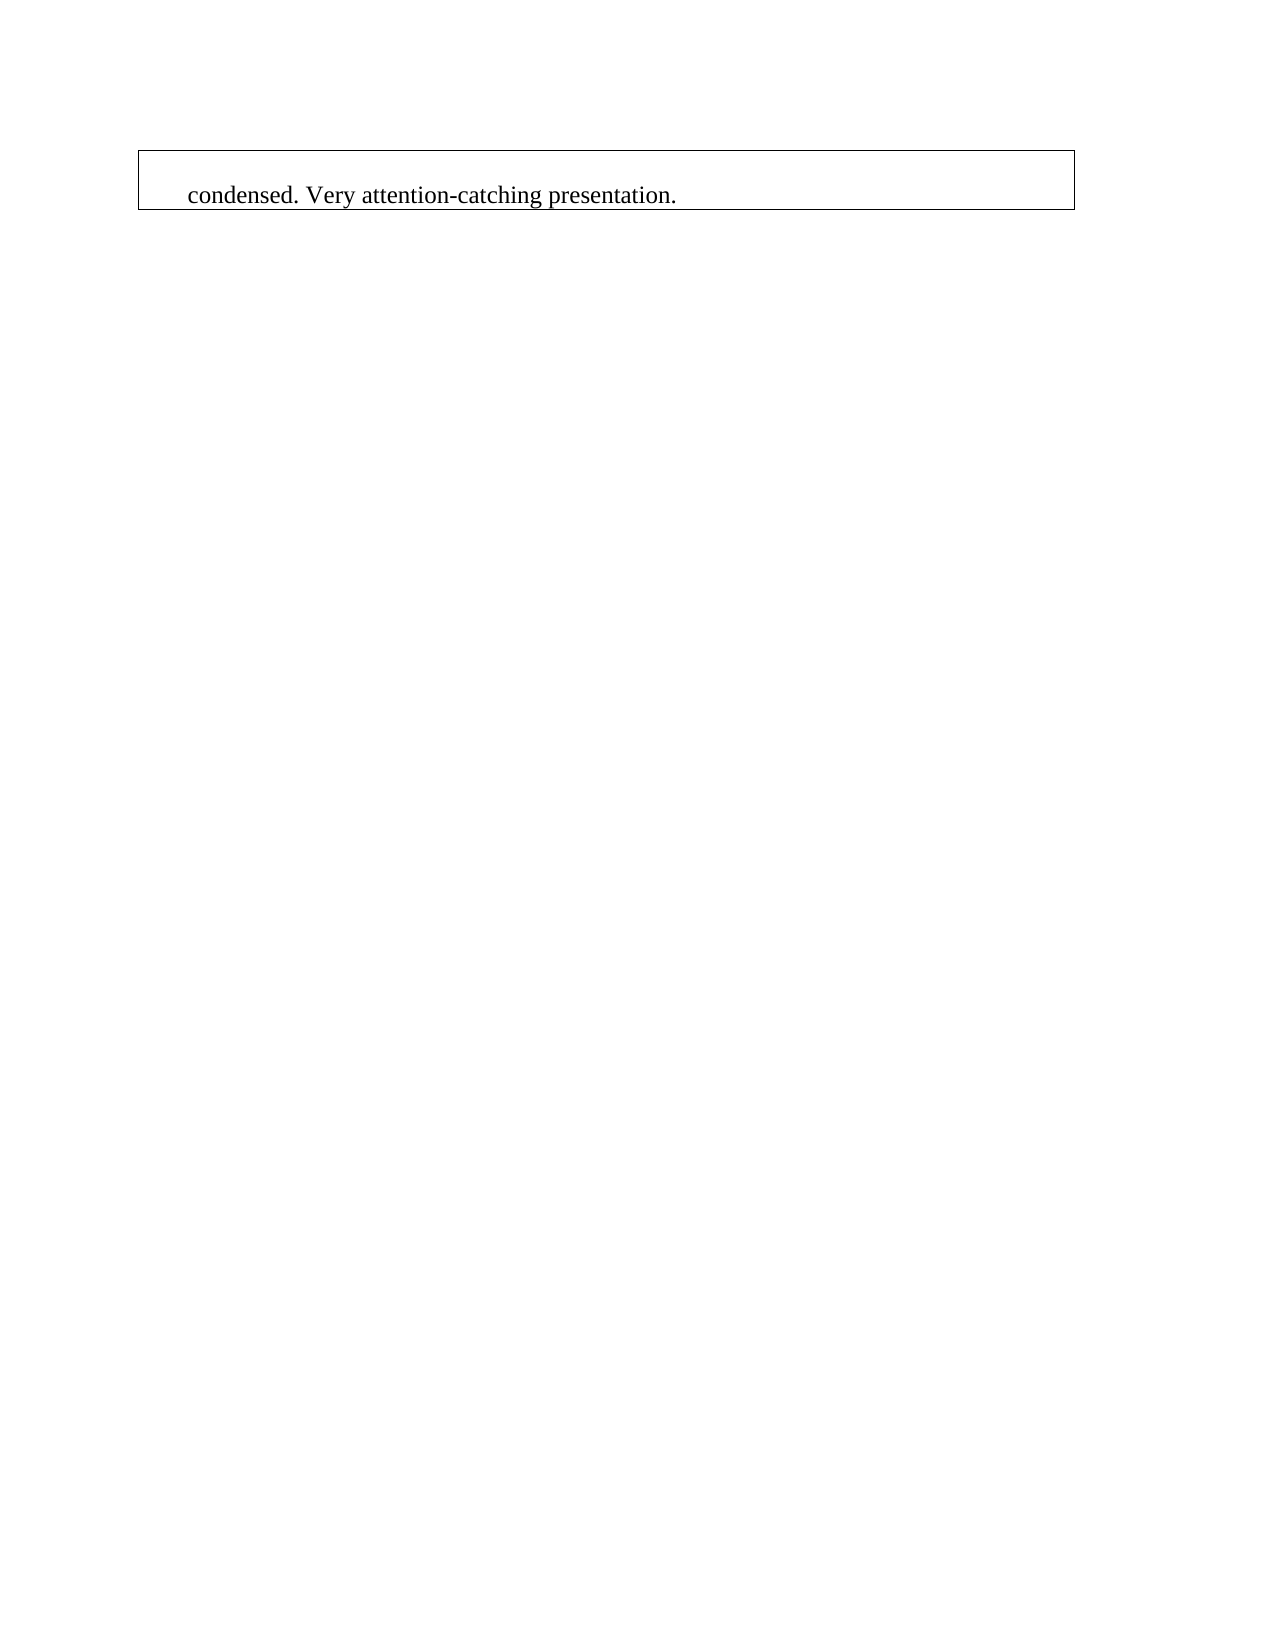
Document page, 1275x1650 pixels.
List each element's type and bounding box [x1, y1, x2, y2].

table_cell [139, 151, 1074, 209]
